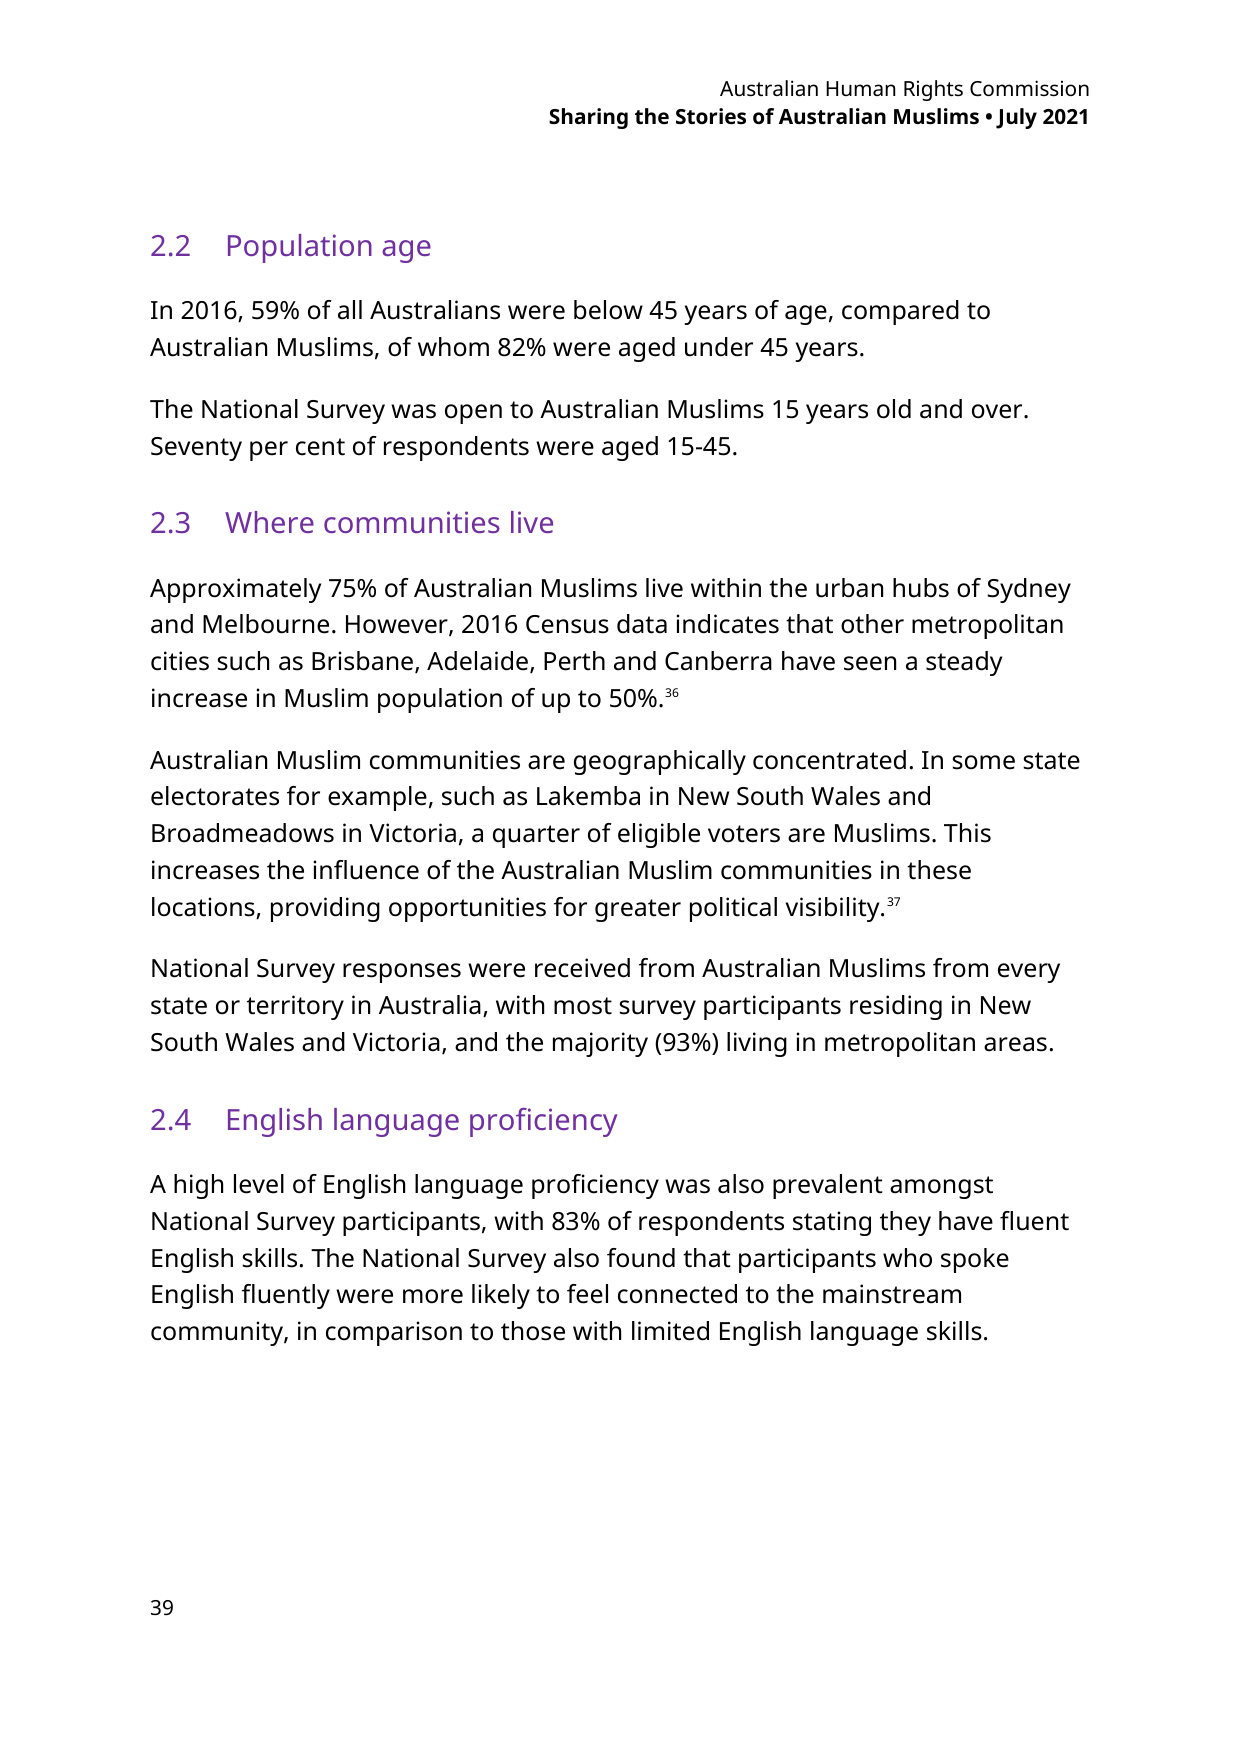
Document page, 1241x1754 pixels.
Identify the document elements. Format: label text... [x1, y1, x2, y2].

text National Survey responses were received from Australian Muslims from every state or territory in Australia, with most survey participants residing in New South Wales and Victoria, and the majority (93%) living in metropolitan areas. [150, 951, 1090, 1059]
subtitle 2.4 English language proficiency [150, 1099, 1090, 1139]
text The National Survey was open to Australian Muslims 15 years old and over. Seventy per cent of respondents were aged 15-45. [150, 391, 1090, 462]
subtitle 2.3 Where communities live [150, 502, 1090, 542]
text Approximately 75% of Australian Muslims live within the urban hubs of Sydney and Melbourne. However, 2016 Census data indicates that other metropolitan cities such as Brisbane, Adelaide, Perth and Canberra have seen a steady increase in Muslim population of up to 50%. [150, 570, 1090, 714]
text Australian Muslim communities are geographically concentrated. In some state electorates for example, such as Lakemba in New South Wales and Broadmeadows in Victoria, a quarter of eligible voters are Muslims. This increases the influence of the Australian Muslim communities in these locations, providing opportunities for greater political visibility. [150, 742, 1090, 923]
subtitle 2.2 Population age [150, 225, 1090, 265]
text A high level of English language proficiency was also prevalent amongst National Survey participants, with 83% of respondents stating they have fluent English skills. The National Survey also found that participants who spoke English fluently were more likely to feel connected to the mainstream community, in comparison to those with limited English language skills. [150, 1167, 1090, 1348]
text In 2016, 59% of all Australians were below 45 years of age, compared to Australian Muslims, of whom 82% were aged under 45 years. [150, 293, 1090, 364]
